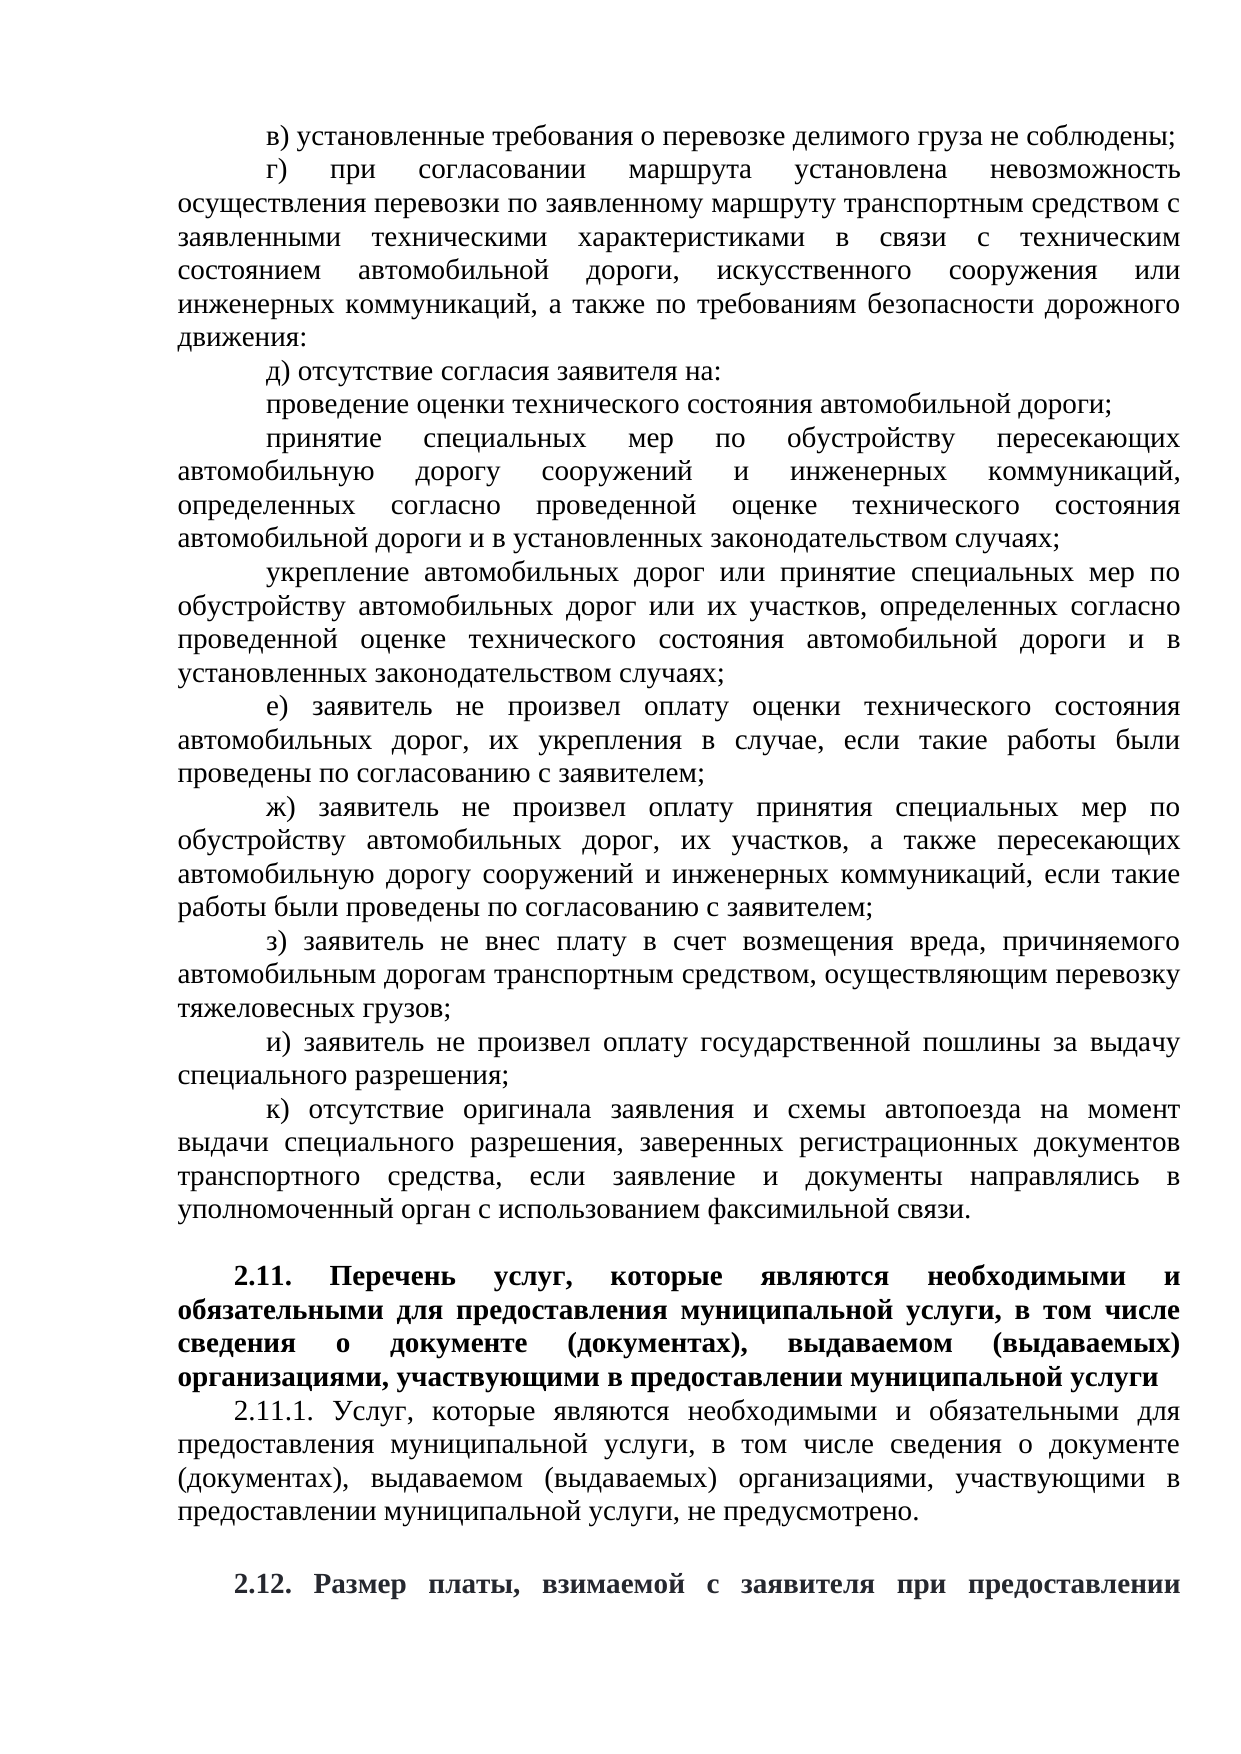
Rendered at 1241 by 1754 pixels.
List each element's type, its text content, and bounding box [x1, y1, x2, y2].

text ж) заявитель не произвел оплату принятия специальных мер по обустройству автомобильных дорог, их участков, а также пересекающих автомобильную дорогу сооружений и инженерных коммуникаций, если такие работы были проведены по согласованию с заявителем; [177, 789, 1181, 923]
text е) заявитель не произвел оплату оценки технического состояния автомобильных дорог, их укрепления в случае, если такие работы были проведены по согласованию с заявителем; [177, 688, 1181, 789]
text 2.11.1. Услуг, которые являются необходимыми и обязательными для предоставления муниципальной услуги, в том числе сведения о документе (документах), выдаваемом (выдаваемых) организациями, участвующими в предоставлении муниципальной услуги, не предусмотрено. [177, 1393, 1181, 1527]
text принятие специальных мер по обустройству пересекающих автомобильную дорогу сооружений и инженерных коммуникаций, определенных согласно проведенной оценке технического состояния автомобильной дороги и в установленных законодательством случаях; [177, 420, 1181, 554]
text укрепление автомобильных дорог или принятие специальных мер по обустройству автомобильных дорог или их участков, определенных согласно проведенной оценке технического состояния автомобильной дороги и в установленных законодательством случаях; [177, 554, 1181, 688]
text в) установленные требования о перевозке делимого груза не соблюдены; [177, 118, 1181, 152]
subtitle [171, 1560, 1187, 1606]
text 2.11. Перечень услуг, которые являются необходимыми и обязательными для предоставления муниципальной услуги, в том числе сведения о документе (документах), выдаваемом (выдаваемых) организациями, участвующими в предоставлении муниципальной услуги [177, 1258, 1181, 1393]
text к) отсутствие оригинала заявления и схемы автопоезда на момент выдачи специального разрешения, заверенных регистрационных документов транспортного средства, если заявление и документы направлялись в уполномоченный орган с использованием факсимильной связи. [177, 1091, 1181, 1225]
text г) при согласовании маршрута установлена невозможность осуществления перевозки по заявленному маршруту транспортным средством с заявленными техническими характеристиками в связи с техническим состоянием автомобильной дороги, искусственного сооружения или инженерных коммуникаций, а также по требованиям безопасности дорожного движения: [177, 152, 1181, 353]
text проведение оценки технического состояния автомобильной дороги; [266, 386, 1181, 420]
text д) отсутствие согласия заявителя на: [177, 353, 1181, 386]
text з) заявитель не внес плату в счет возмещения вреда, причиняемого автомобильным дорогам транспортным средством, осуществляющим перевозку тяжеловесных грузов; [177, 923, 1181, 1024]
text и) заявитель не произвел оплату государственной пошлины за выдачу специального разрешения; [177, 1024, 1181, 1091]
